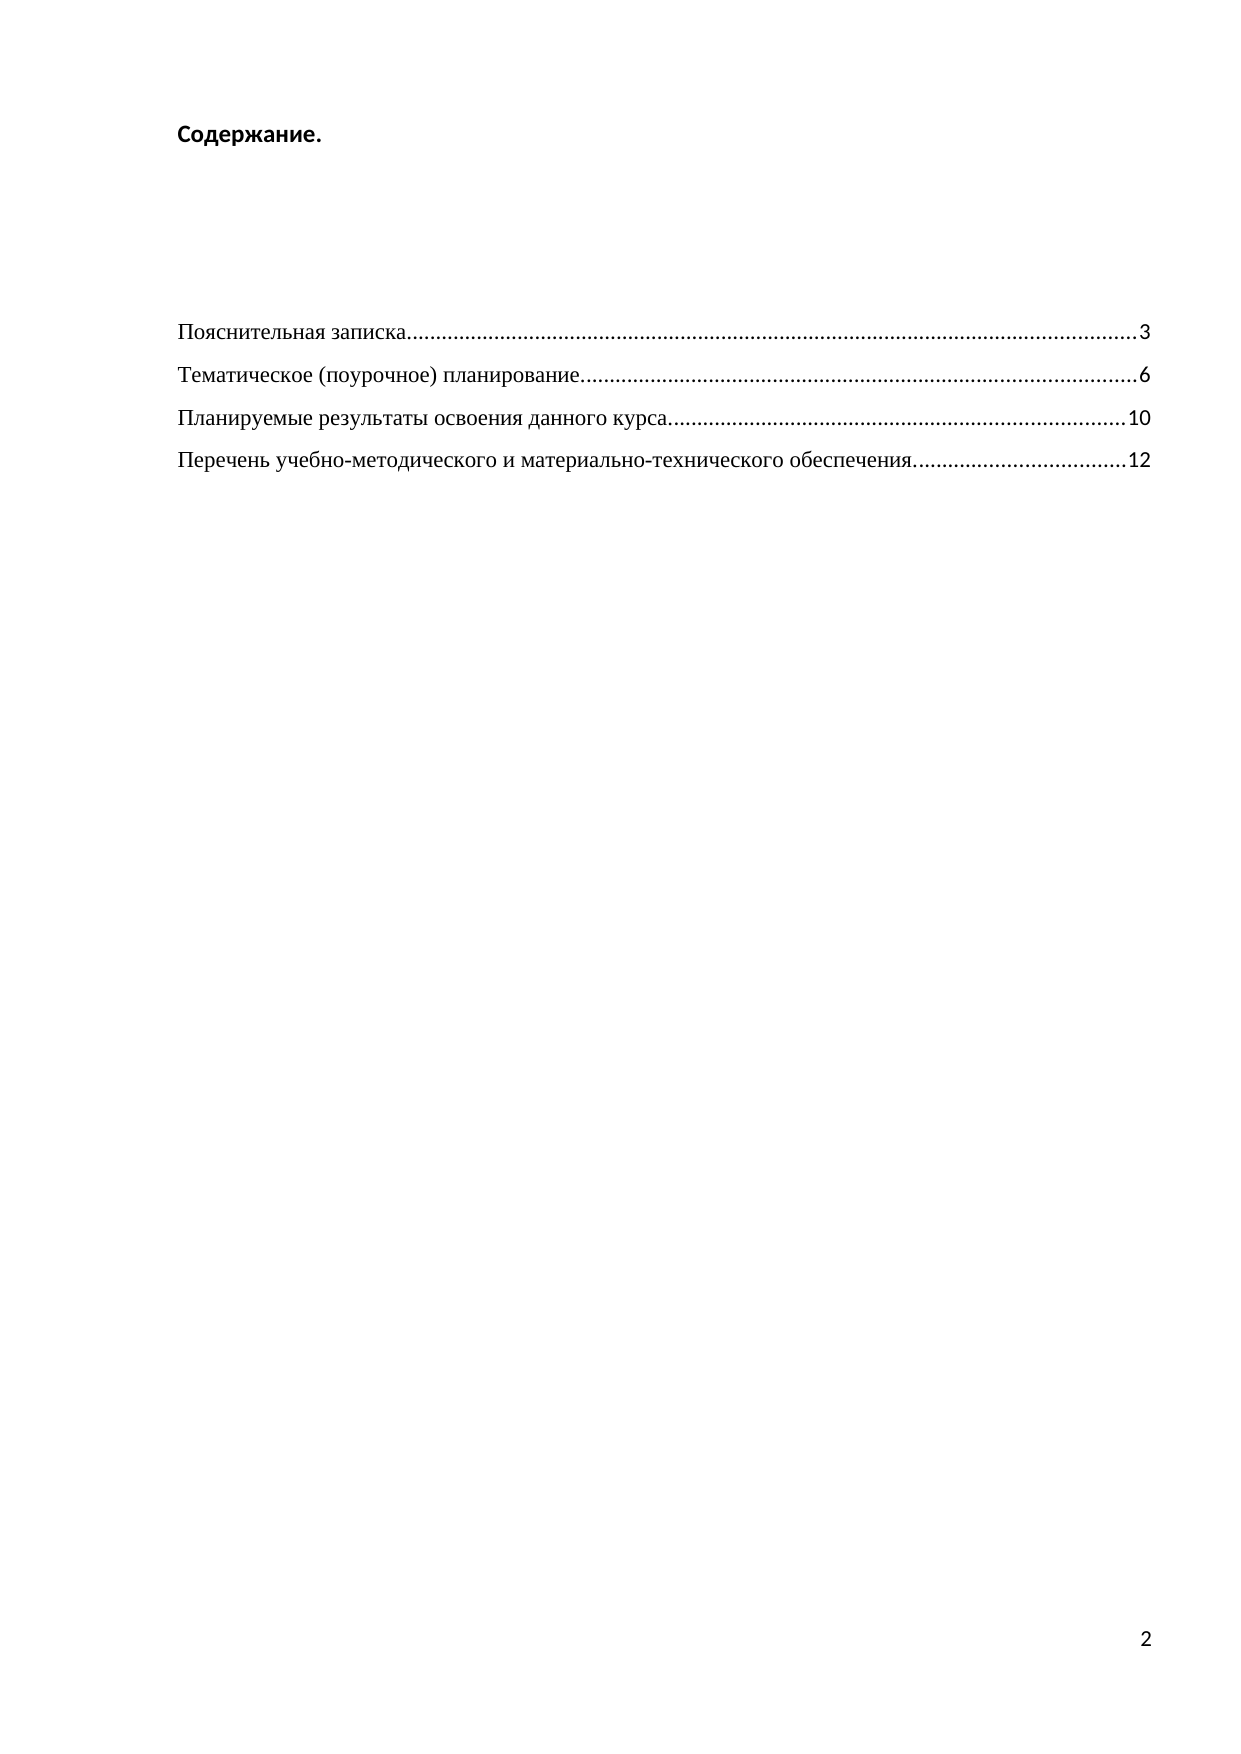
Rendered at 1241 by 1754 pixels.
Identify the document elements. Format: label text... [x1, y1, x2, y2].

text Содержание. [177, 118, 1152, 149]
